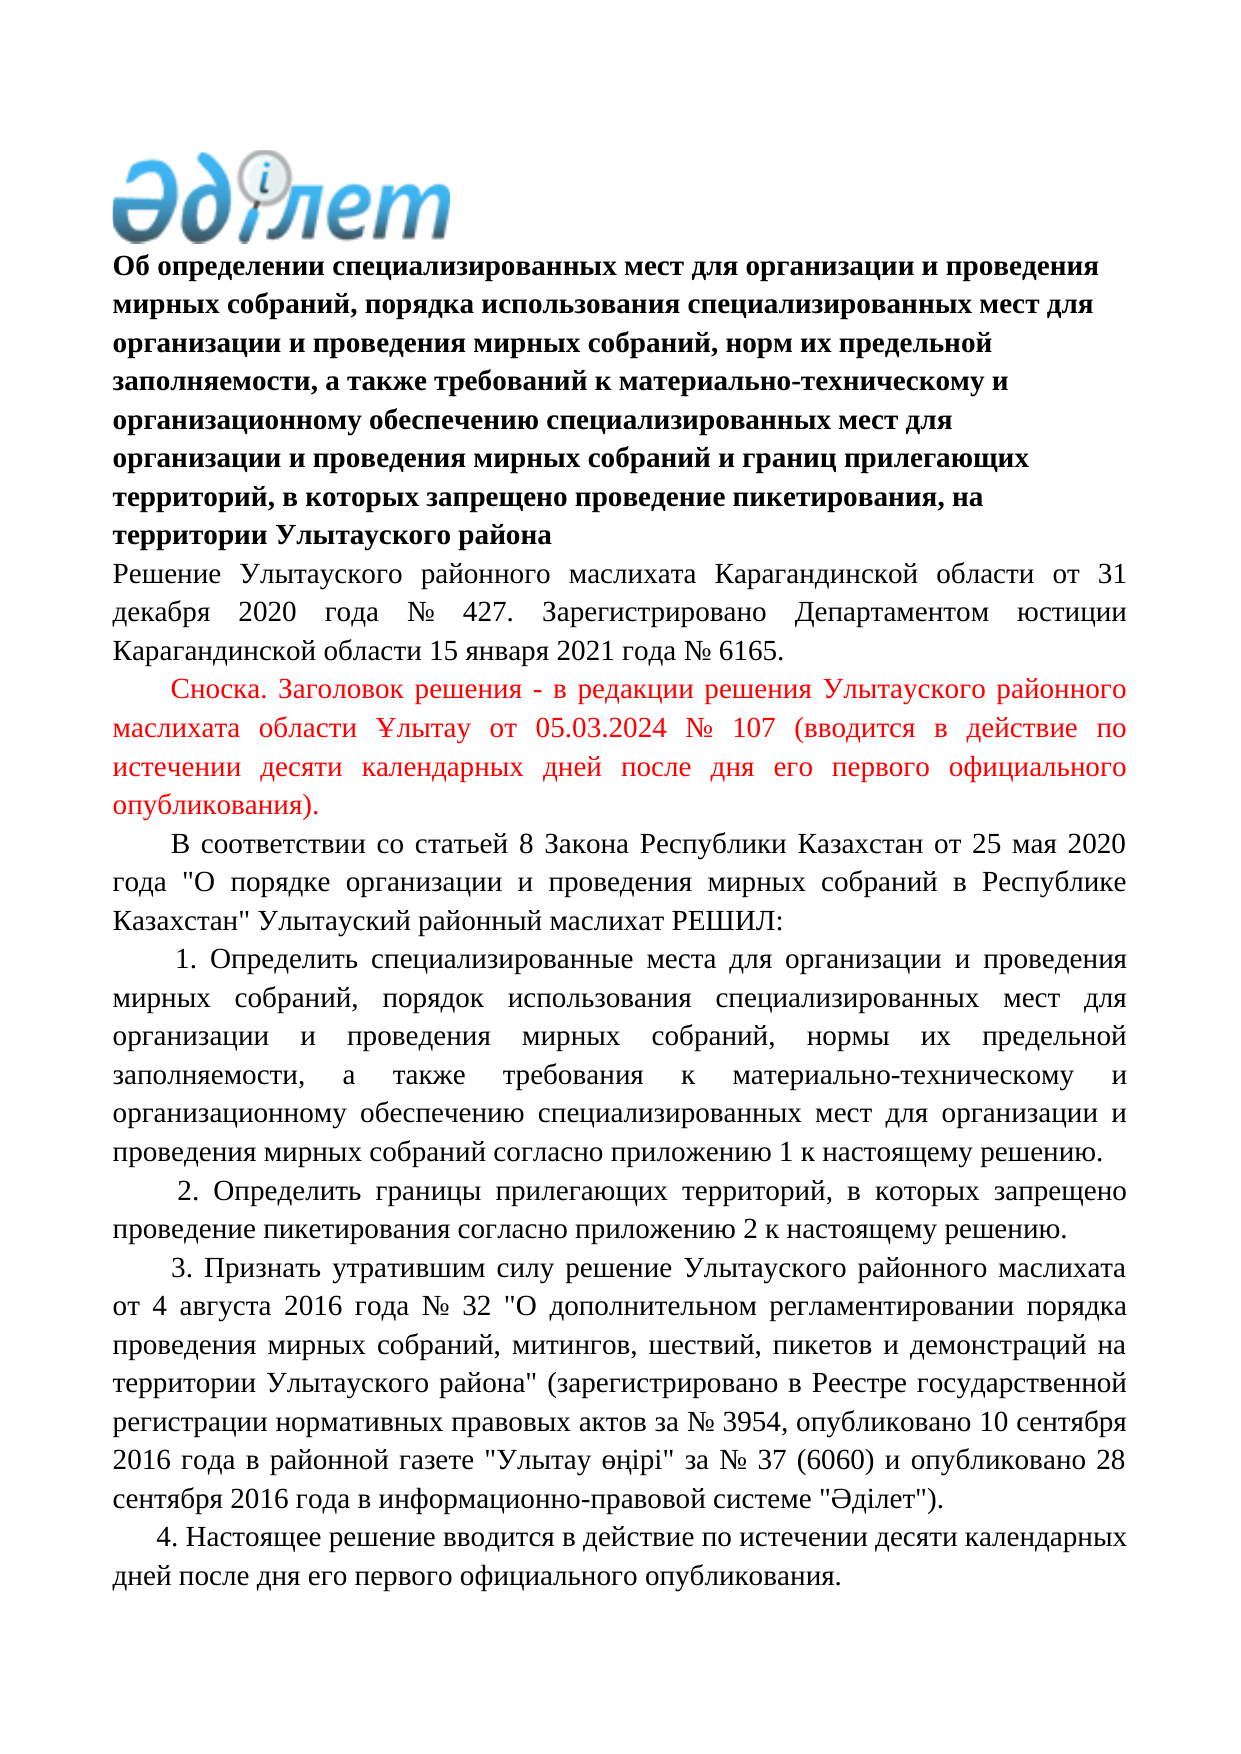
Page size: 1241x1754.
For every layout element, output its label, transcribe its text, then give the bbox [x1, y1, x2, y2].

text Об определении специализированных мест для организации и проведения мирных собраний, порядка использования специализированных мест для организации и проведения мирных собраний, норм их предельной заполняемости, а также требований к материально-техническому и организационному обеспечению специализированных мест для организации и проведения мирных собраний и границ прилегающих территорий, в которых запрещено проведение пикетирования, на территории Улытауского района [112, 248, 1128, 551]
text 3. Признать утратившим силу решение Улытауского районного маслихата от 4 августа 2016 года № 32 "О дополнительном регламентировании порядка проведения мирных собраний, митингов, шествий, пикетов и демонстраций на территории Улытауского района" (зарегистрировано в Реестре государственной регистрации нормативных правовых актов за № 3954, опубликовано 10 сентября 2016 года в районной газете "Улытау өңірі" за № 37 (6060) и опубликовано 28 сентября 2016 года в информационно-правовой системе "Әділет"). [112, 1250, 1128, 1514]
picture [112, 150, 451, 244]
text 1. Определить специализированные места для организации и проведения мирных собраний, порядок использования специализированных мест для организации и проведения мирных собраний, нормы их предельной заполняемости, а также требования к материально-техническому и организационному обеспечению специализированных мест для организации и проведения мирных собраний согласно приложению 1 к настоящему решению. [112, 941, 1128, 1168]
text Сноска. Заголовок решения - в редакции решения Улытауского районного маслихата области Ұлытау от 05.03.2024 № 107 (вводится в действие по истечении десяти календарных дней после дня его первого официального опубликования). [112, 672, 1128, 821]
text 4. Настоящее решение вводится в действие по истечении десяти календарных дней после дня его первого официального опубликования. [112, 1519, 1128, 1592]
text 2. Определить границы прилегающих территорий, в которых запрещено проведение пикетирования согласно приложению 2 к настоящему решению. [112, 1173, 1128, 1245]
text Решение Улытауского районного маслихата Карагандинской области от 31 декабря 2020 года № 427. Зарегистрировано Департаментом юстиции Карагандинской области 15 января 2021 года № 6165. [112, 556, 1128, 667]
text В соответствии со статьей 8 Закона Республики Казахстан от 25 мая 2020 года "О порядке организации и проведения мирных собраний в Республике Казахстан" Улытауский районный маслихат РЕШИЛ: [112, 826, 1128, 936]
